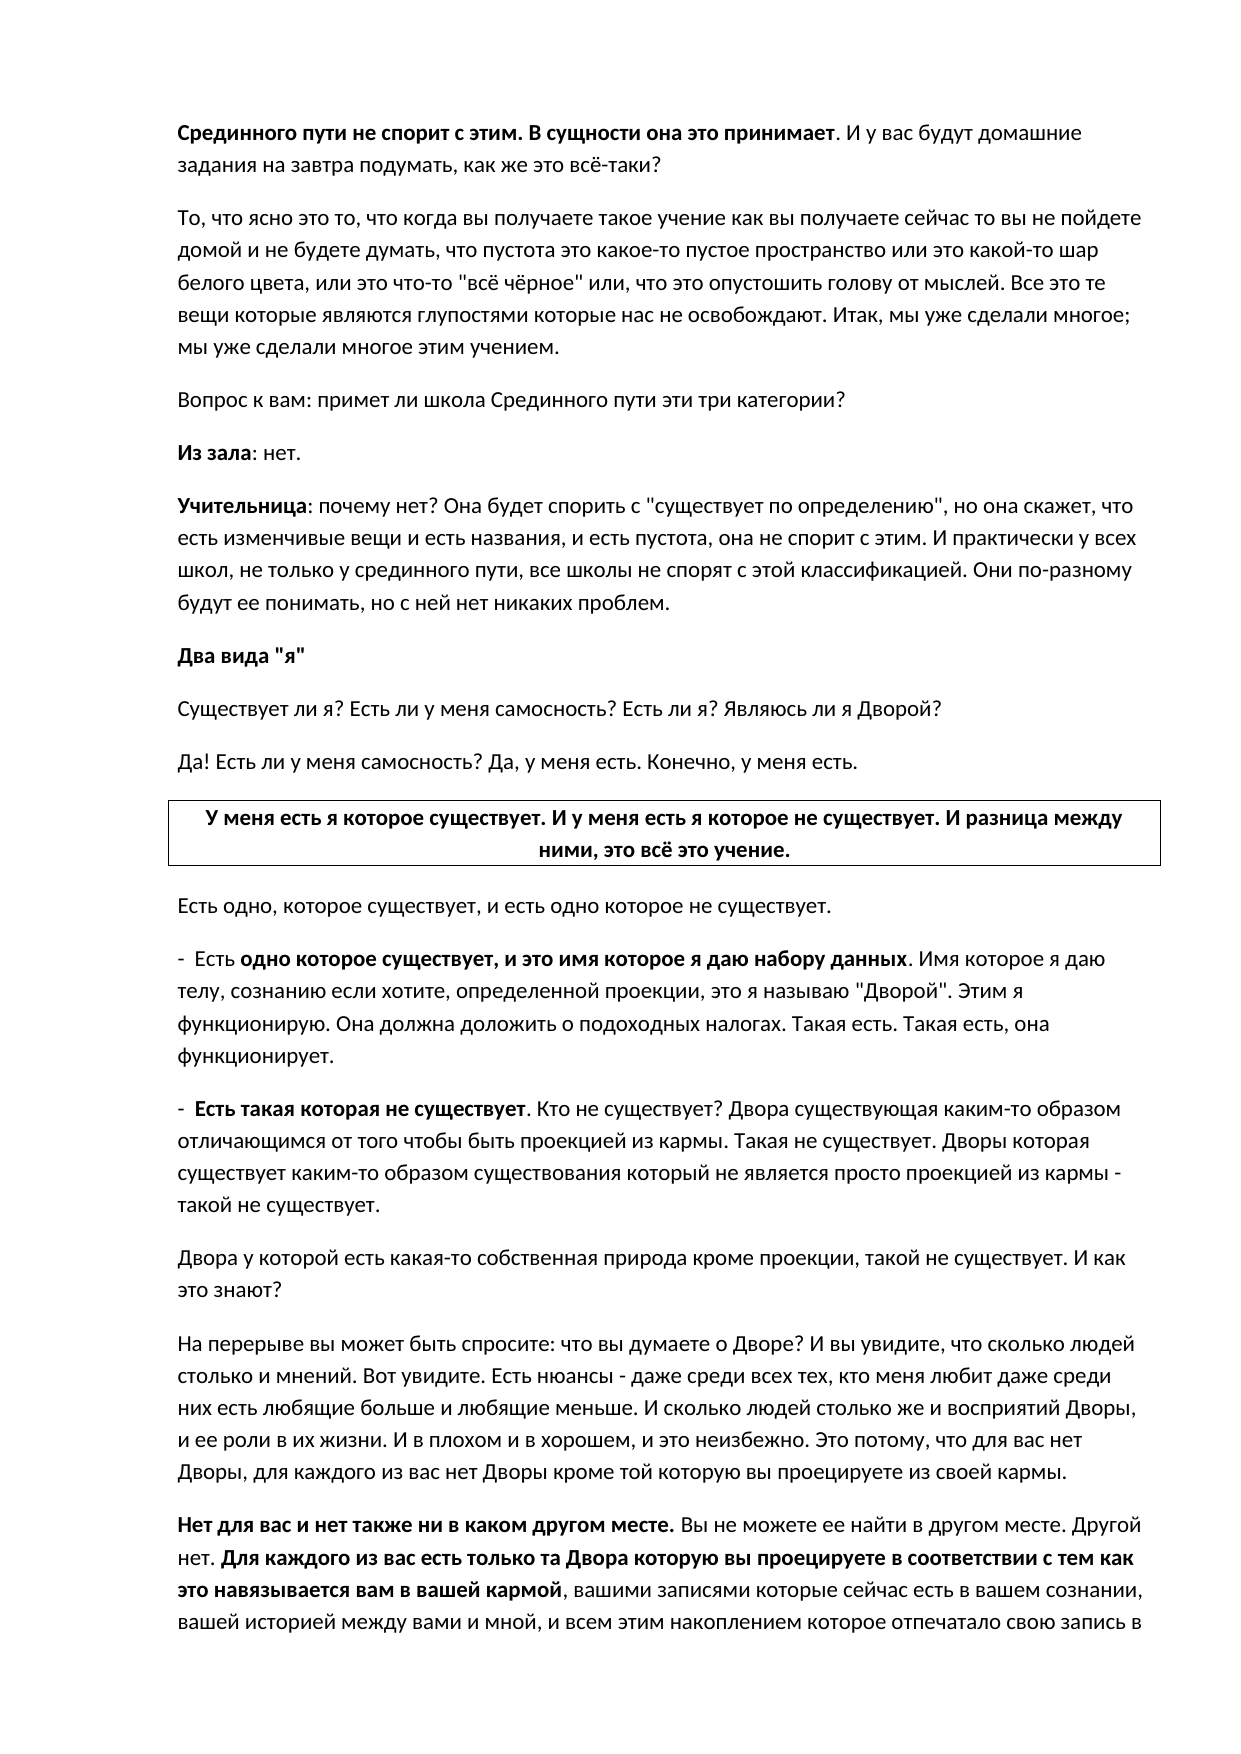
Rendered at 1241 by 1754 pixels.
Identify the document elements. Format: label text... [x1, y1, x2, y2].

text Два вида "я" [177, 641, 1152, 669]
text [177, 118, 1152, 178]
text То, что ясно это то, что когда вы получаете такое учение как вы получаете сейчас то вы не пойдете домой и не будете думать, что пустота это какое-то пустое пространство или это какой-то шар белого цвета, или это что-то "всё чёрное" или, что это опустошить голову от мыслей. Все это те вещи которые являются глупостями которые нас не освобождают. Итак, мы уже сделали многое; мы уже сделали многое этим учением. [177, 203, 1152, 360]
text Есть одно, которое существует, и есть одно которое не существует. [177, 891, 1152, 919]
text На перерыве вы может быть спросите: что вы думаете о Дворе? И вы увидите, что сколько людей столько и мнений. Вот увидите. Есть нюансы - даже среди всех тех, кто меня любит даже среди них есть любящие больше и любящие меньше. И сколько людей столько же и восприятий Дворы, и ее роли в их жизни. И в плохом и в хорошем, и это неизбежно. Это потому, что для вас нет Дворы, для каждого из вас нет Дворы кроме той которую вы проецируете из своей кармы. [177, 1329, 1152, 1485]
text Существует ли я? Есть ли у меня самосность? Есть ли я? Являюсь ли я Дворой? [177, 694, 1152, 722]
text Из зала: нет. [177, 438, 1152, 466]
text - Есть такая которая не существует. Кто не существует? Двора существующая каким-то образом отличающимся от того чтобы быть проекцией из кармы. Такая не существует. Дворы которая существует каким-то образом существования который не является просто проекцией из кармы - такой не существует. [177, 1094, 1152, 1218]
text Учительница: почему нет? Она будет спорить с "существует по определению", но она скажет, что есть изменчивые вещи и есть названия, и есть пустота, она не спорит с этим. И практически у всех школ, не только у срединного пути, все школы не спорят с этой классификацией. Они по-разному будут ее понимать, но с ней нет никаких проблем. [177, 491, 1152, 616]
text У меня есть я которое существует. И у меня есть я которое не существует. И разница между ними, это всё это учение. [169, 801, 1160, 865]
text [177, 1510, 1152, 1635]
text Вопрос к вам: примет ли школа Срединного пути эти три категории? [177, 385, 1152, 413]
text Двора у которой есть какая-то собственная природа кроме проекции, такой не существует. И как это знают? [177, 1243, 1152, 1304]
text - Есть одно которое существует, и это имя которое я даю набору данных. Имя которое я даю телу, сознанию если хотите, определенной проекции, это я называю "Дворой". Этим я функционирую. Она должна доложить о подоходных налогах. Такая есть. Такая есть, она функционирует. [177, 944, 1152, 1069]
text Да! Есть ли у меня самосность? Да, у меня есть. Конечно, у меня есть. [177, 747, 1152, 775]
